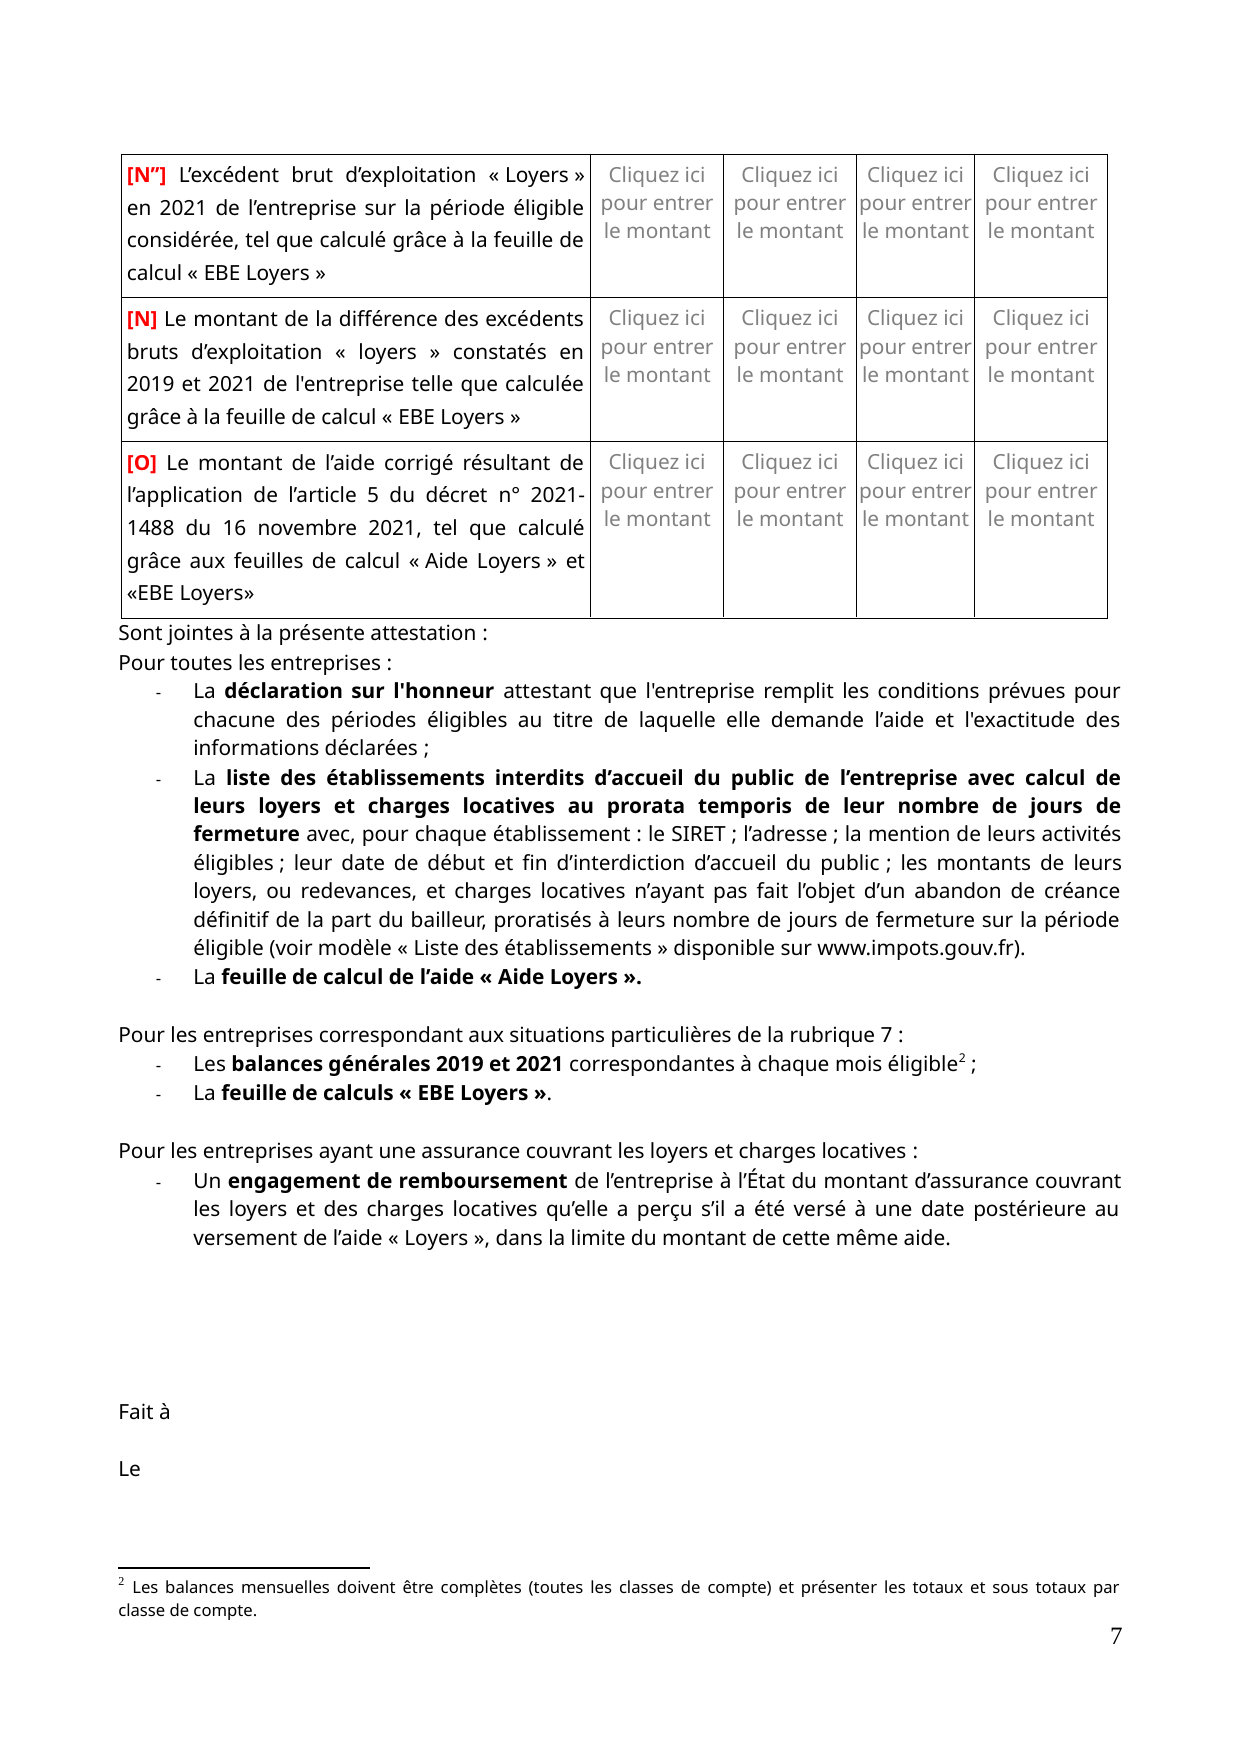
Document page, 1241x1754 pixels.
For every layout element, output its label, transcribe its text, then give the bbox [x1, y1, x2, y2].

table_cell [N] Le montant de la différence des excédents bruts d’exploitation « loyers » constatés en 2019 et 2021 de l'entreprise telle que calculée grâce à la feuille de calcul « EBE Loyers » [122, 298, 590, 441]
text Pour les entreprises correspondant aux situations particulières de la rubrique 7 : [118, 1020, 1122, 1049]
text Pour toutes les entreprises : [118, 648, 1122, 676]
text Le [118, 1454, 1122, 1483]
list La feuille de calculs « EBE Loyers ». [156, 1078, 1122, 1107]
list La déclaration sur l'honneur attestant que l'entreprise remplit les conditions prévues pour chacune des périodes éligibles au titre de laquelle elle demande l’aide et l'exactitude des informations déclarées ; [156, 677, 1122, 762]
text Sont jointes à la présente attestation : [118, 618, 1122, 647]
text Pour les entreprises ayant une assurance couvrant les loyers et charges locatives : [118, 1137, 1122, 1165]
list La feuille de calcul de l’aide « Aide Loyers ». [156, 962, 1122, 991]
text Fait à [118, 1397, 1122, 1425]
list La liste des établissements interdits d’accueil du public de l’entreprise avec calcul de leurs loyers et charges locatives au prorata temporis de leur nombre de jours de fermeture avec, pour chaque établissement : le SIRET ; l’adresse ; la mention de leurs activités éligibles ; leur date de début et fin d’interdiction d’accueil du public ; les montants de leurs loyers, ou redevances, et charges locatives n’ayant pas fait l’objet d’un abandon de créance définitif de la part du bailleur, proratisés à leurs nombre de jours de fermeture sur la période éligible (voir modèle « Liste des établissements » disponible sur www.impots.gouv.fr). [156, 763, 1122, 962]
list Un engagement de remboursement de l’entreprise à l’État du montant d’assurance couvrant les loyers et des charges locatives qu’elle a perçu s’il a été versé à une date postérieure au versement de l’aide « Loyers », dans la limite du montant de cette même aide. [156, 1166, 1122, 1251]
list Les balances générales 2019 et 2021 correspondantes à chaque mois éligible ; [156, 1049, 1122, 1078]
table_cell [O] Le montant de l’aide corrigé résultant de l’application de l’article 5 du décret n° 2021-1488 du 16 novembre 2021, tel que calculé grâce aux feuilles de calcul « Aide Loyers » et «EBE Loyers» [122, 442, 590, 617]
table_cell [N’’] L’excédent brut d’exploitation « Loyers » en 2021 de l’entreprise sur la période éligible considérée, tel que calculé grâce à la feuille de calcul « EBE Loyers » [122, 155, 590, 297]
